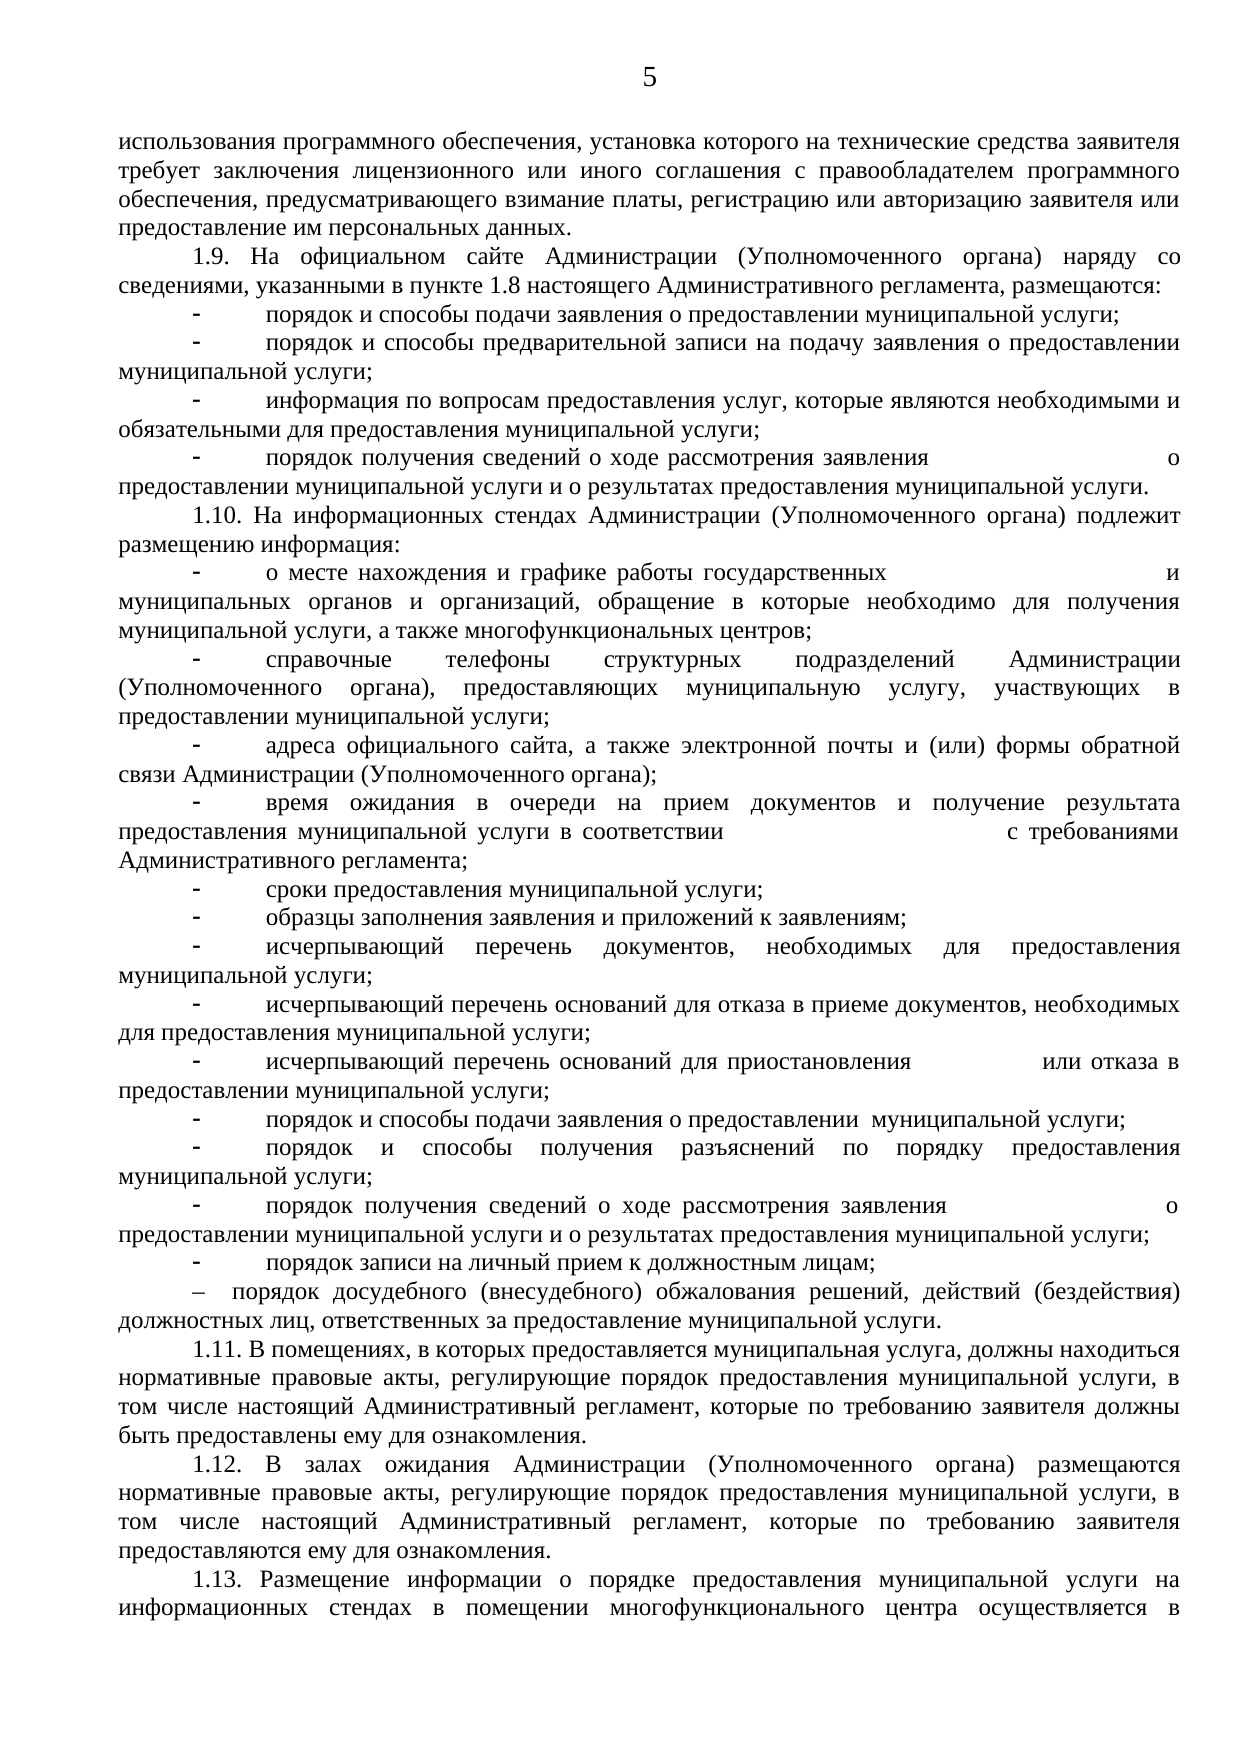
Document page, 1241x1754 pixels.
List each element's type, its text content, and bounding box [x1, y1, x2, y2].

list информация по вопросам предоставления услуг, которые являются необходимыми и обязательными для предоставления муниципальной услуги; [118, 385, 1181, 442]
list адреса официального сайта, а также электронной почты и (или) формы обратной связи Администрации (Уполномоченного органа); [118, 730, 1181, 787]
list справочные телефоны структурных подразделений Администрации (Уполномоченного органа), предоставляющих муниципальную услугу, участвующих в предоставлении муниципальной услуги; [118, 644, 1181, 730]
list порядок получения сведений о ходе рассмотрения заявления о предоставлении муниципальной услуги и о результатах предоставления муниципальной услуги. [118, 442, 1181, 500]
text 1.10. На информационных стендах Администрации (Уполномоченного органа) подлежит размещению информация: [118, 500, 1181, 557]
list порядок и способы получения разъяснений по порядку предоставления муниципальной услуги; [118, 1132, 1181, 1190]
list исчерпывающий перечень оснований для приостановления или отказа в предоставлении муниципальной услуги; [118, 1046, 1181, 1104]
text 1.9. На официальном сайте Администрации (Уполномоченного органа) наряду со сведениями, указанными в пункте 1.8 настоящего Административного регламента, размещаются: [118, 241, 1181, 299]
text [118, 1564, 1181, 1621]
text 1.12. В залах ожидания Администрации (Уполномоченного органа) размещаются нормативные правовые акты, регулирующие порядок предоставления муниципальной услуги, в том числе настоящий Административный регламент, которые по требованию заявителя предоставляются ему для ознакомления. [118, 1449, 1181, 1564]
text – порядок досудебного (внесудебного) обжалования решений, действий (бездействия) должностных лиц, ответственных за предоставление муниципальной услуги. [118, 1276, 1181, 1334]
list порядок записи на личный прием к должностным лицам; [118, 1247, 1181, 1276]
list образцы заполнения заявления и приложений к заявлениям; [118, 902, 1181, 931]
list порядок получения сведений о ходе рассмотрения заявления о предоставлении муниципальной услуги и о результатах предоставления муниципальной услуги; [118, 1190, 1181, 1247]
list порядок и способы подачи заявления о предоставлении муниципальной услуги; [118, 299, 1181, 327]
list порядок и способы подачи заявления о предоставлении муниципальной услуги; [118, 1104, 1181, 1132]
list время ожидания в очереди на прием документов и получение результата предоставления муниципальной услуги в соответствии с требованиями Административного регламента; [118, 787, 1181, 874]
text 1.11. В помещениях, в которых предоставляется муниципальная услуга, должны находиться нормативные правовые акты, регулирующие порядок предоставления муниципальной услуги, в том числе настоящий Административный регламент, которые по требованию заявителя должны быть предоставлены ему для ознакомления. [118, 1334, 1181, 1449]
list порядок и способы предварительной записи на подачу заявления о предоставлении муниципальной услуги; [118, 327, 1181, 385]
list исчерпывающий перечень документов, необходимых для предоставления муниципальной услуги; [118, 931, 1181, 989]
list о месте нахождения и графике работы государственных и муниципальных органов и организаций, обращение в которые необходимо для получения муниципальной услуги, а также многофункциональных центров; [118, 557, 1181, 644]
list исчерпывающий перечень оснований для отказа в приеме документов, необходимых для предоставления муниципальной услуги; [118, 989, 1181, 1046]
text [118, 126, 1181, 241]
list сроки предоставления муниципальной услуги; [118, 874, 1181, 902]
